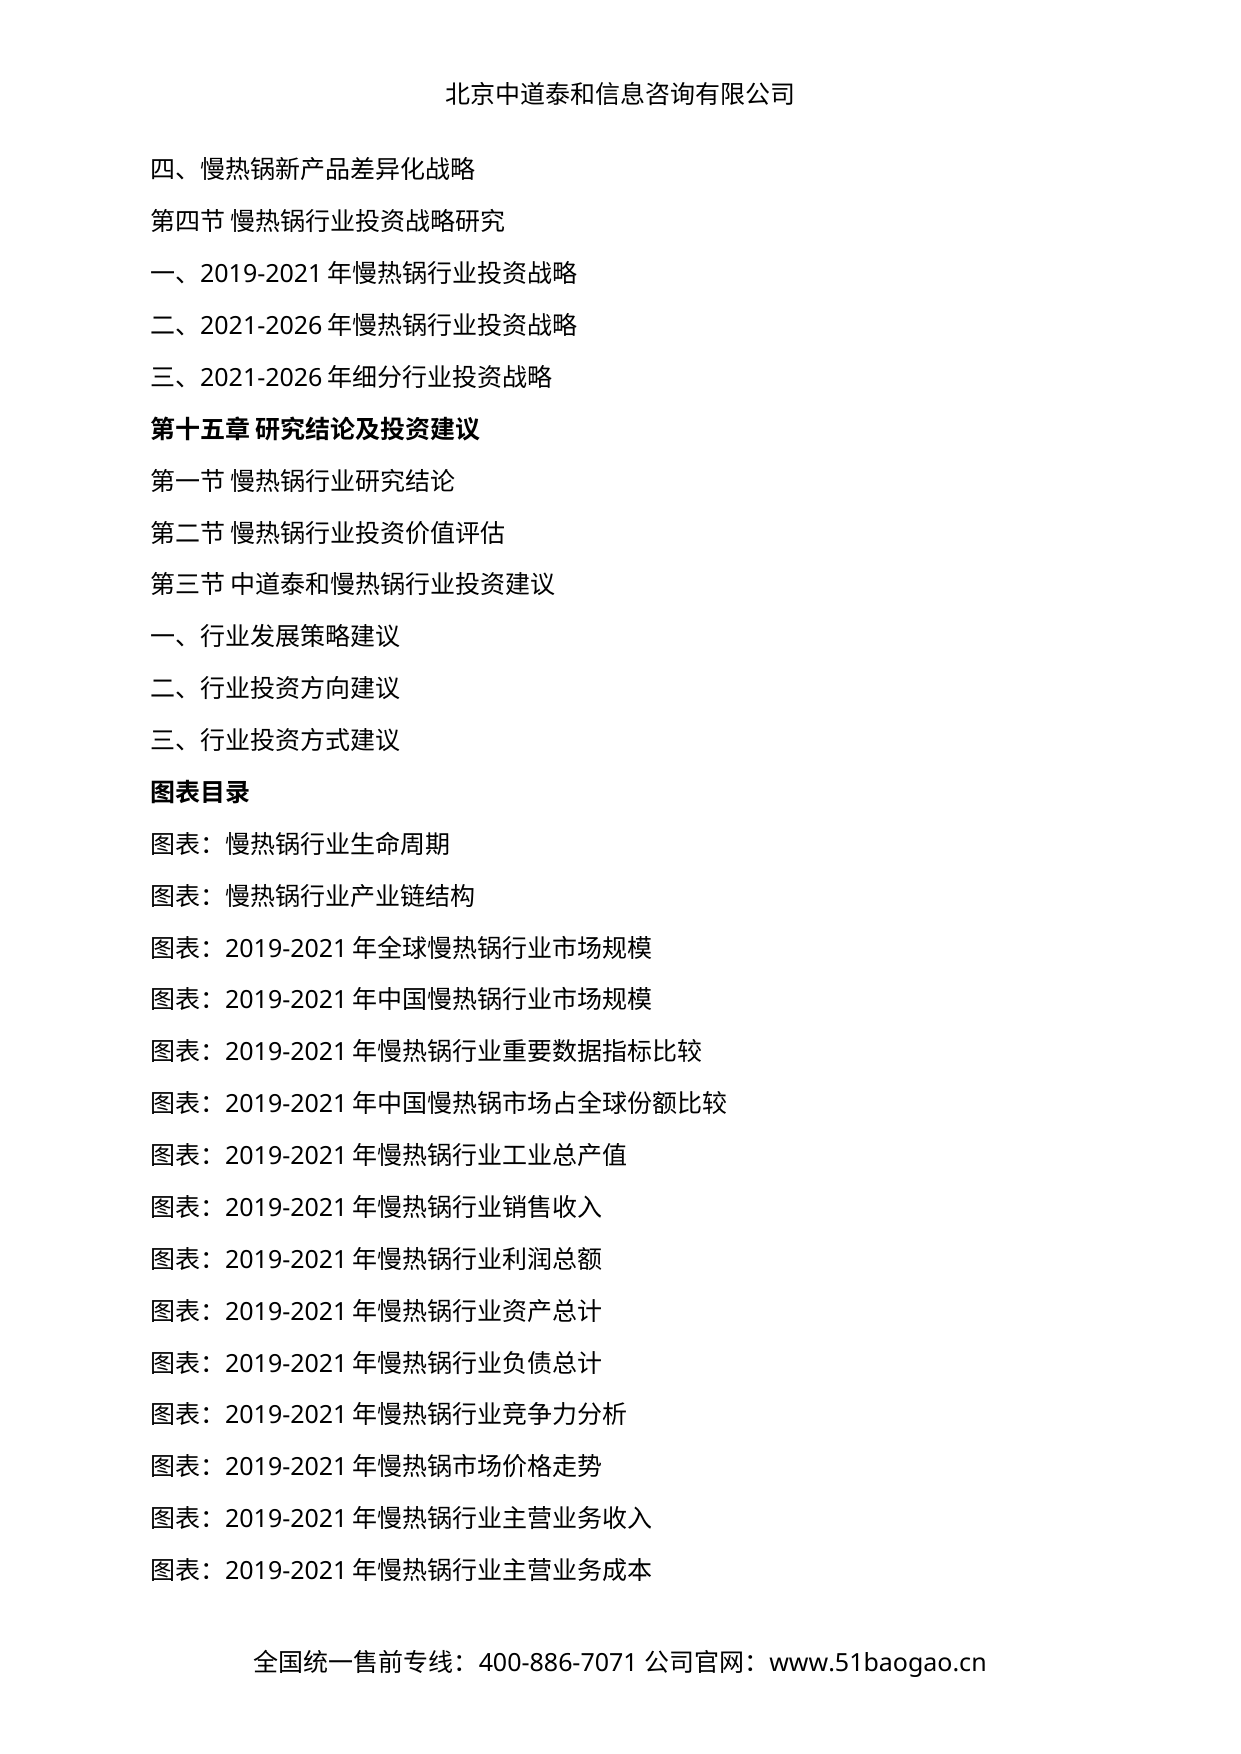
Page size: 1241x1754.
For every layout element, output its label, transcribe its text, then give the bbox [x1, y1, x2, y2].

text 图表：慢热锅行业生命周期 [150, 824, 1090, 861]
text 图表：2019-2021年慢热锅行业重要数据指标比较 [150, 1032, 1090, 1068]
text 第三节 中道泰和慢热锅行业投资建议 [150, 565, 1090, 601]
text 二、行业投资方向建议 [150, 669, 1090, 705]
text 图表：2019-2021年慢热锅行业竞争力分析 [150, 1395, 1090, 1431]
text 二、2021-2026年慢热锅行业投资战略 [150, 306, 1090, 342]
text 三、行业投资方式建议 [150, 721, 1090, 757]
text 一、行业发展策略建议 [150, 617, 1090, 653]
text 图表：2019-2021年慢热锅行业主营业务收入 [150, 1499, 1090, 1535]
text 图表：2019-2021年中国慢热锅市场占全球份额比较 [150, 1084, 1090, 1120]
text 第二节 慢热锅行业投资价值评估 [150, 513, 1090, 549]
text 图表：2019-2021年慢热锅行业销售收入 [150, 1187, 1090, 1224]
text 图表：2019-2021年慢热锅行业利润总额 [150, 1239, 1090, 1276]
text 图表：2019-2021年慢热锅行业资产总计 [150, 1291, 1090, 1327]
text 图表：2019-2021年慢热锅行业工业总产值 [150, 1136, 1090, 1172]
text 图表：2019-2021年慢热锅市场价格走势 [150, 1447, 1090, 1483]
text 三、2021-2026年细分行业投资战略 [150, 357, 1090, 394]
text 一、2019-2021年慢热锅行业投资战略 [150, 254, 1090, 290]
text 图表：2019-2021年慢热锅行业主营业务成本 [150, 1551, 1090, 1587]
text 图表：2019-2021年全球慢热锅行业市场规模 [150, 928, 1090, 964]
text 图表：慢热锅行业产业链结构 [150, 876, 1090, 912]
text 第四节 慢热锅行业投资战略研究 [150, 202, 1090, 238]
text 第十五章 研究结论及投资建议 [150, 409, 1090, 446]
text 四、慢热锅新产品差异化战略 [150, 150, 1090, 186]
text 第一节 慢热锅行业研究结论 [150, 461, 1090, 497]
text 图表目录 [150, 772, 1090, 809]
text 图表：2019-2021年中国慢热锅行业市场规模 [150, 980, 1090, 1016]
text 图表：2019-2021年慢热锅行业负债总计 [150, 1343, 1090, 1379]
